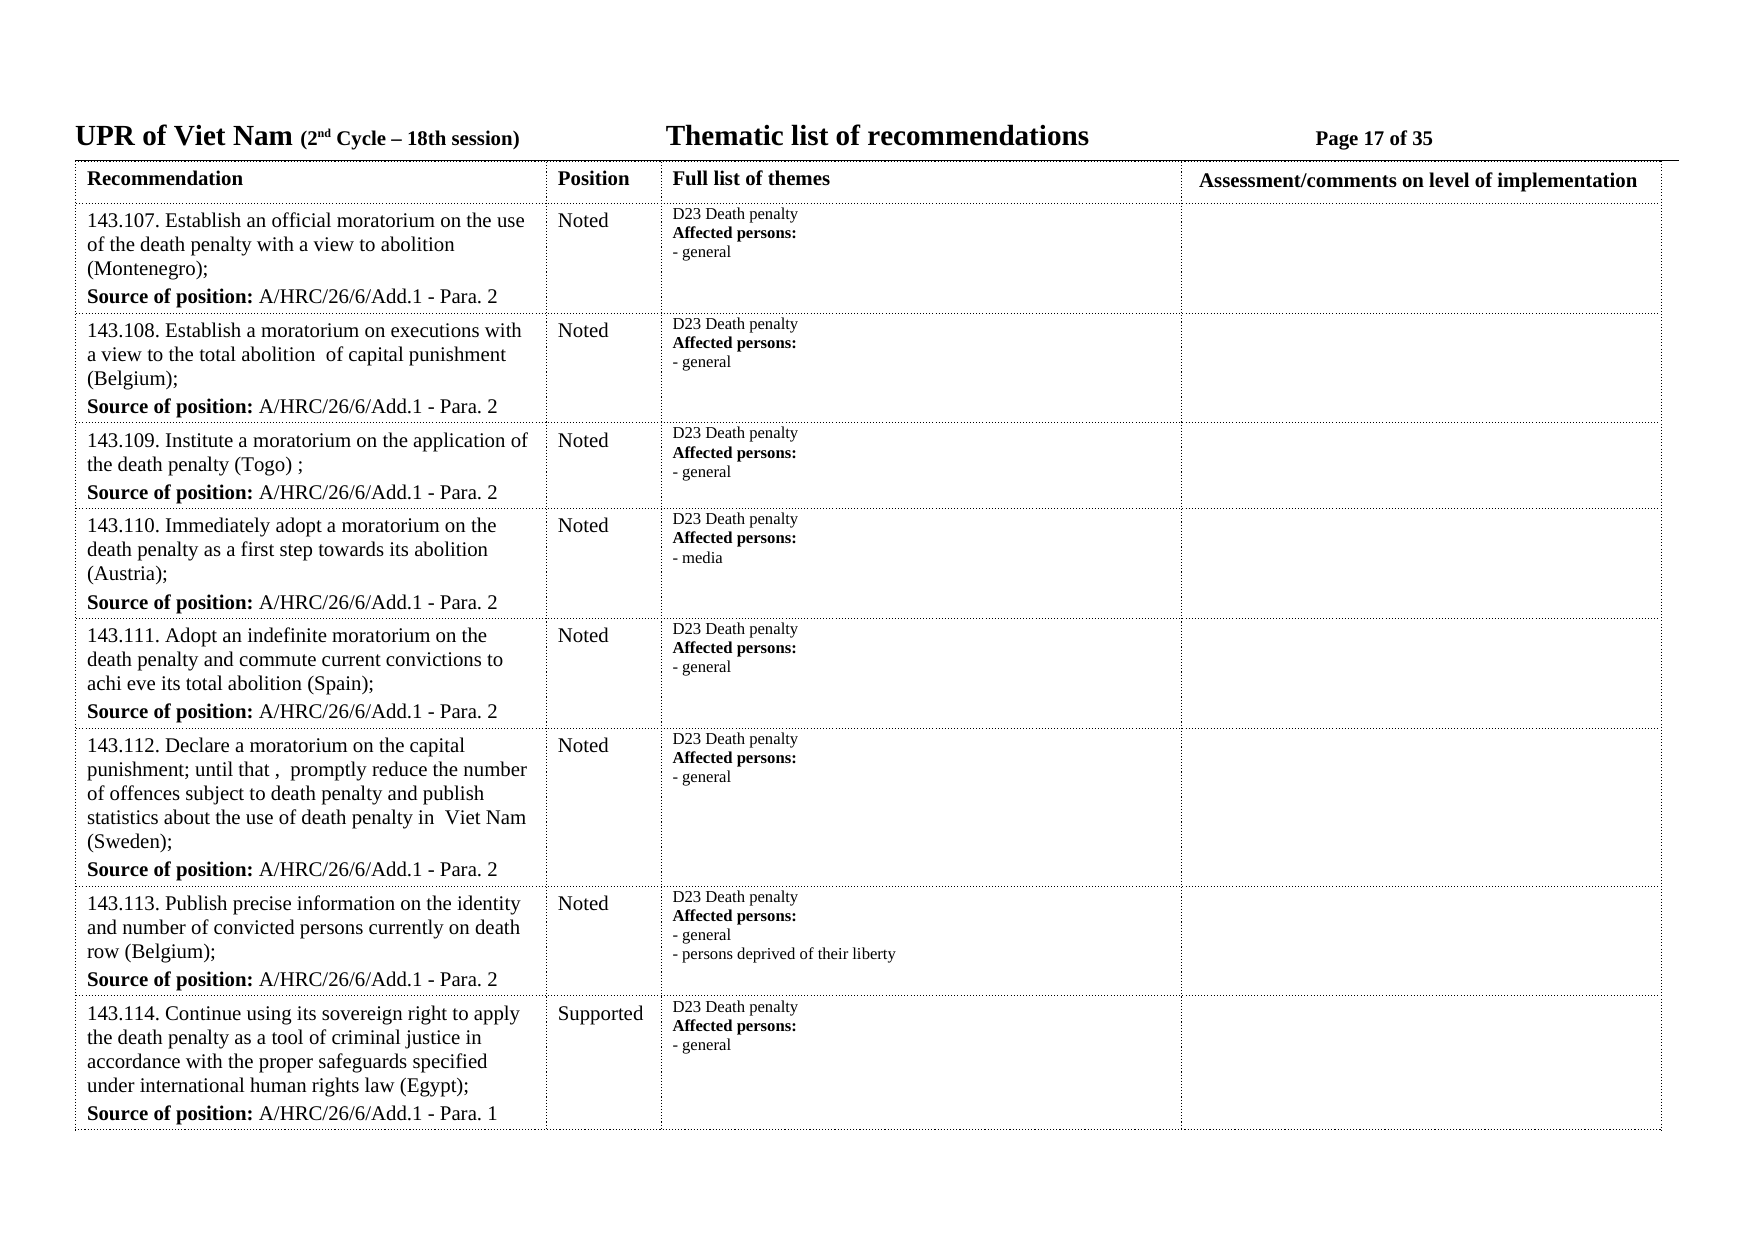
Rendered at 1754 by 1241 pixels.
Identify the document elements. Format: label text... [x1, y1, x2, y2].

table_cell D23 Death penalty Affected persons: - general - persons deprived of their liberty [661, 886, 1182, 995]
table_cell [1182, 508, 1661, 618]
table_cell 143.111. Adopt an indefinite moratorium on the death penalty and commute current convictions to achi eve its total abolition (Spain); Source of position: A/HRC/26/6/Add.1 - Para. 2 [76, 618, 546, 728]
table_cell [1182, 203, 1661, 312]
table_cell Noted [546, 422, 661, 508]
table_cell 143.113. Publish precise information on the identity and number of convicted persons currently on death row (Belgium); Source of position: A/HRC/26/6/Add.1 - Para. 2 [76, 886, 546, 995]
table_cell [1182, 995, 1661, 1129]
table_cell [1182, 313, 1661, 422]
table_cell Noted [546, 886, 661, 995]
table_cell [1182, 728, 1661, 886]
table_cell Noted [546, 313, 661, 422]
table_cell 143.114. Continue using its sovereign right to apply the death penalty as a tool of criminal justice in accordance with the proper safeguards specified under international human rights law (Egypt); Source of position: A/HRC/26/6/Add.1 - Para. 1 [76, 995, 546, 1129]
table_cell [661, 203, 1182, 312]
table_cell Noted [546, 618, 661, 728]
table_cell 143.107. Establish an official moratorium on the use of the death penalty with a view to abolition (Montenegro); Source of position: A/HRC/26/6/Add.1 - Para. 2 [76, 203, 546, 312]
table_cell 143.110. Immediately adopt a moratorium on the death penalty as a first step towards its abolition (Austria); Source of position: A/HRC/26/6/Add.1 - Para. 2 [76, 508, 546, 618]
table_cell Noted [546, 508, 661, 618]
table_header Full list of themes [661, 161, 1182, 203]
table_cell D23 Death penalty Affected persons: - general [661, 995, 1182, 1129]
table_cell D23 Death penalty Affected persons: - media [661, 508, 1182, 618]
table_header Assessment/comments on level of implementation [1182, 161, 1661, 203]
table_cell [1182, 618, 1661, 728]
table_cell Noted [546, 728, 661, 886]
table_header Position [546, 161, 661, 203]
table_cell [1182, 422, 1661, 508]
table_header Recommendation [76, 161, 546, 203]
table_cell D23 Death penalty Affected persons: - general [661, 422, 1182, 508]
table_cell [1182, 886, 1661, 995]
table_cell D23 Death penalty Affected persons: - general [661, 618, 1182, 728]
table_cell D23 Death penalty Affected persons: - general [661, 313, 1182, 422]
table_cell Supported [546, 995, 661, 1129]
table_cell Noted [546, 203, 661, 312]
table_cell 143.112. Declare a moratorium on the capital punishment; until that , promptly reduce the number of offences subject to death penalty and publish statistics about the use of death penalty in Viet Nam (Sweden); Source of position: A/HRC/26/6/Add.1 - Para. 2 [76, 728, 546, 886]
table_cell 143.108. Establish a moratorium on executions with a view to the total abolition of capital punishment (Belgium); Source of position: A/HRC/26/6/Add.1 - Para. 2 [76, 313, 546, 422]
table_cell D23 Death penalty Affected persons: - general [661, 728, 1182, 886]
table_cell 143.109. Institute a moratorium on the application of the death penalty (Togo) ; Source of position: A/HRC/26/6/Add.1 - Para. 2 [76, 422, 546, 508]
